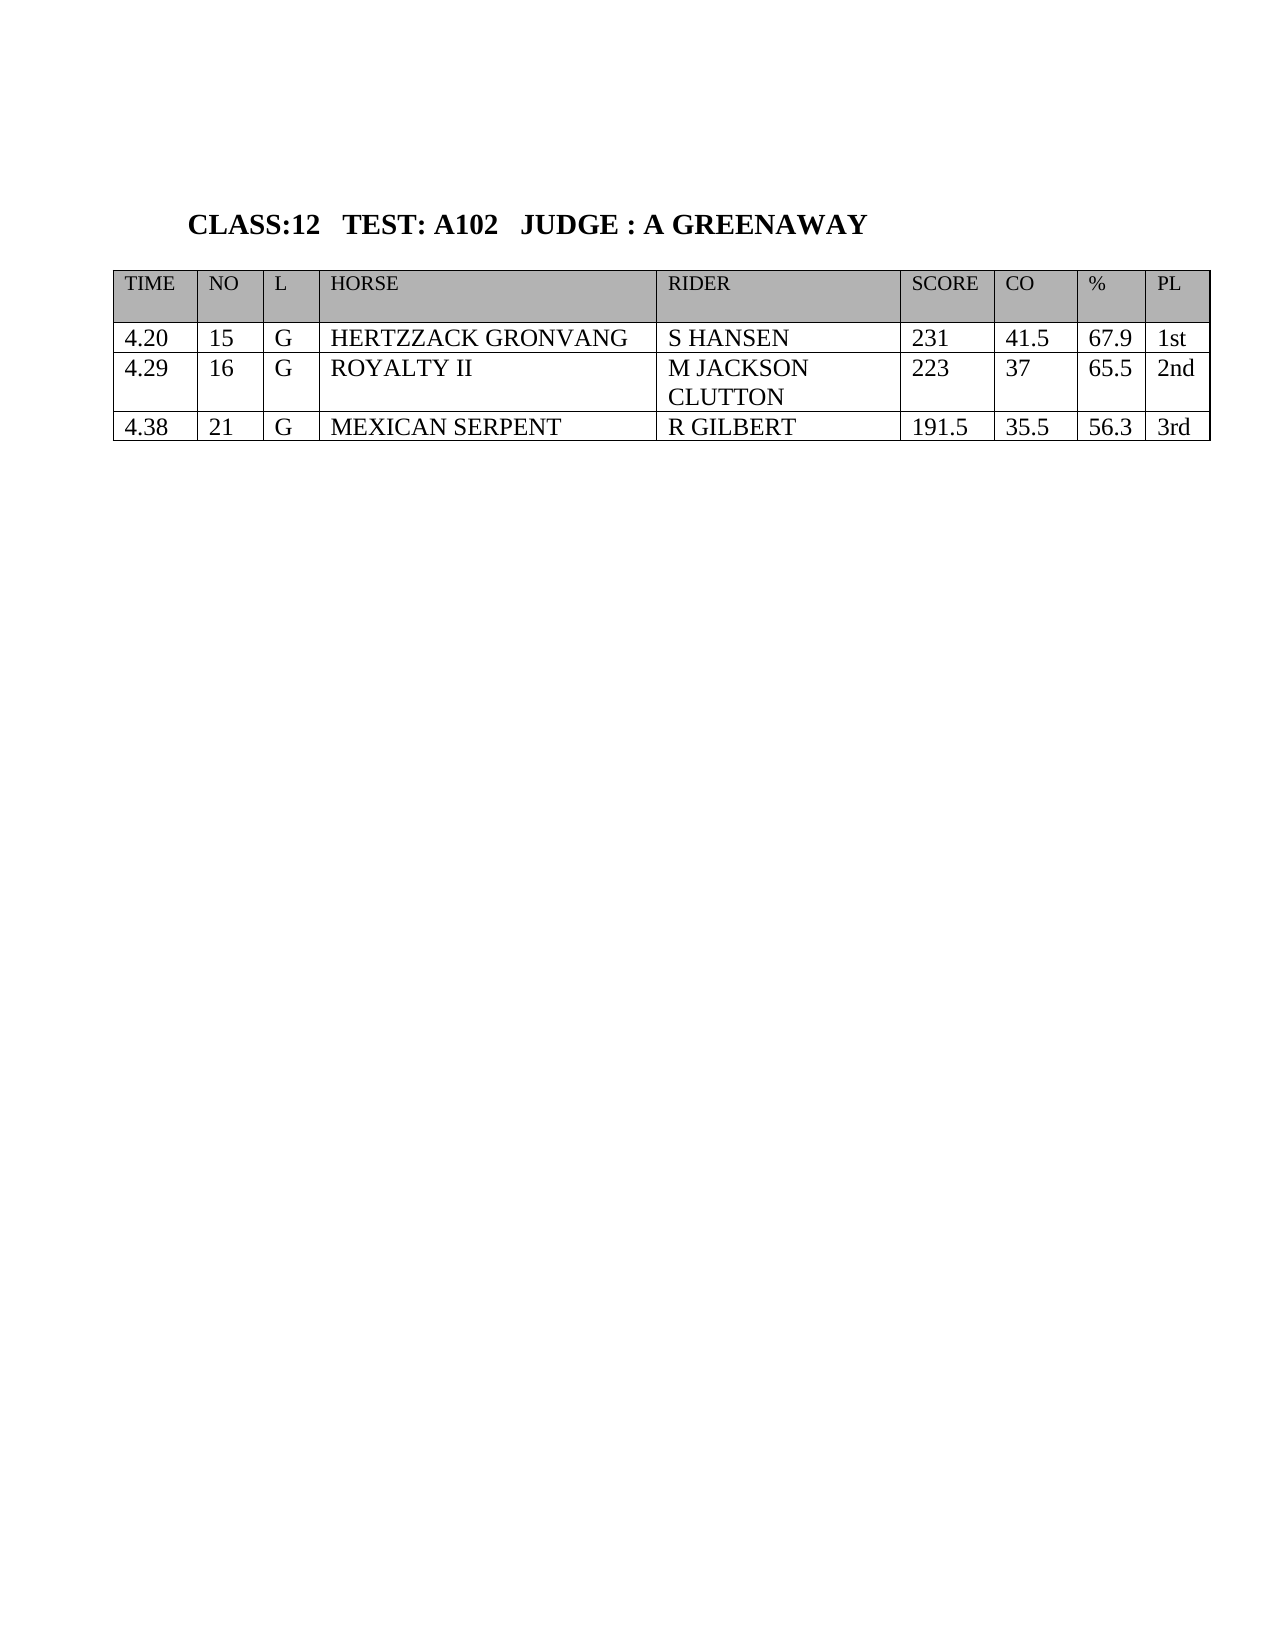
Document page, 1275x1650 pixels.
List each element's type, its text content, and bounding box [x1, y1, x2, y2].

table_header CO [995, 271, 1077, 322]
table_header HORSE [320, 271, 656, 322]
table_cell 191.5 [901, 412, 994, 440]
table_cell 1st [1146, 323, 1209, 352]
table_cell 41.5 [995, 323, 1077, 352]
table_cell S HANSEN [657, 323, 900, 352]
table_header TIME [114, 271, 197, 322]
table_cell G [264, 323, 319, 352]
table_cell 37 [995, 353, 1077, 411]
table_cell 2nd [1146, 353, 1209, 411]
table_cell MEXICAN SERPENT [320, 412, 656, 440]
table_cell G [264, 353, 319, 411]
table_cell 15 [198, 323, 263, 352]
table_cell HERTZZACK GRONVANG [320, 323, 656, 352]
table_header PL [1146, 271, 1209, 322]
table_cell 4.20 [114, 323, 197, 352]
table_header NO [198, 271, 263, 322]
table_cell 56.3 [1078, 412, 1145, 440]
table_header L [264, 271, 319, 322]
table_cell 16 [198, 353, 263, 411]
table_cell 4.29 [114, 353, 197, 411]
text CLASS:12 TEST: A102 JUDGE : A GREENAWAY [187, 207, 1087, 241]
table_cell G [264, 412, 319, 440]
table_header % [1078, 271, 1145, 322]
table_cell 21 [198, 412, 263, 440]
table_cell R GILBERT [657, 412, 900, 440]
table_header SCORE [901, 271, 994, 322]
table_cell 65.5 [1078, 353, 1145, 411]
table_cell 35.5 [995, 412, 1077, 440]
table_cell 231 [901, 323, 994, 352]
table_cell M JACKSON CLUTTON [657, 353, 900, 411]
table_cell 4.38 [114, 412, 197, 440]
table_cell 67.9 [1078, 323, 1145, 352]
table_header RIDER [657, 271, 900, 322]
table_cell 223 [901, 353, 994, 411]
table_cell ROYALTY II [320, 353, 656, 411]
table_cell 3rd [1146, 412, 1209, 440]
